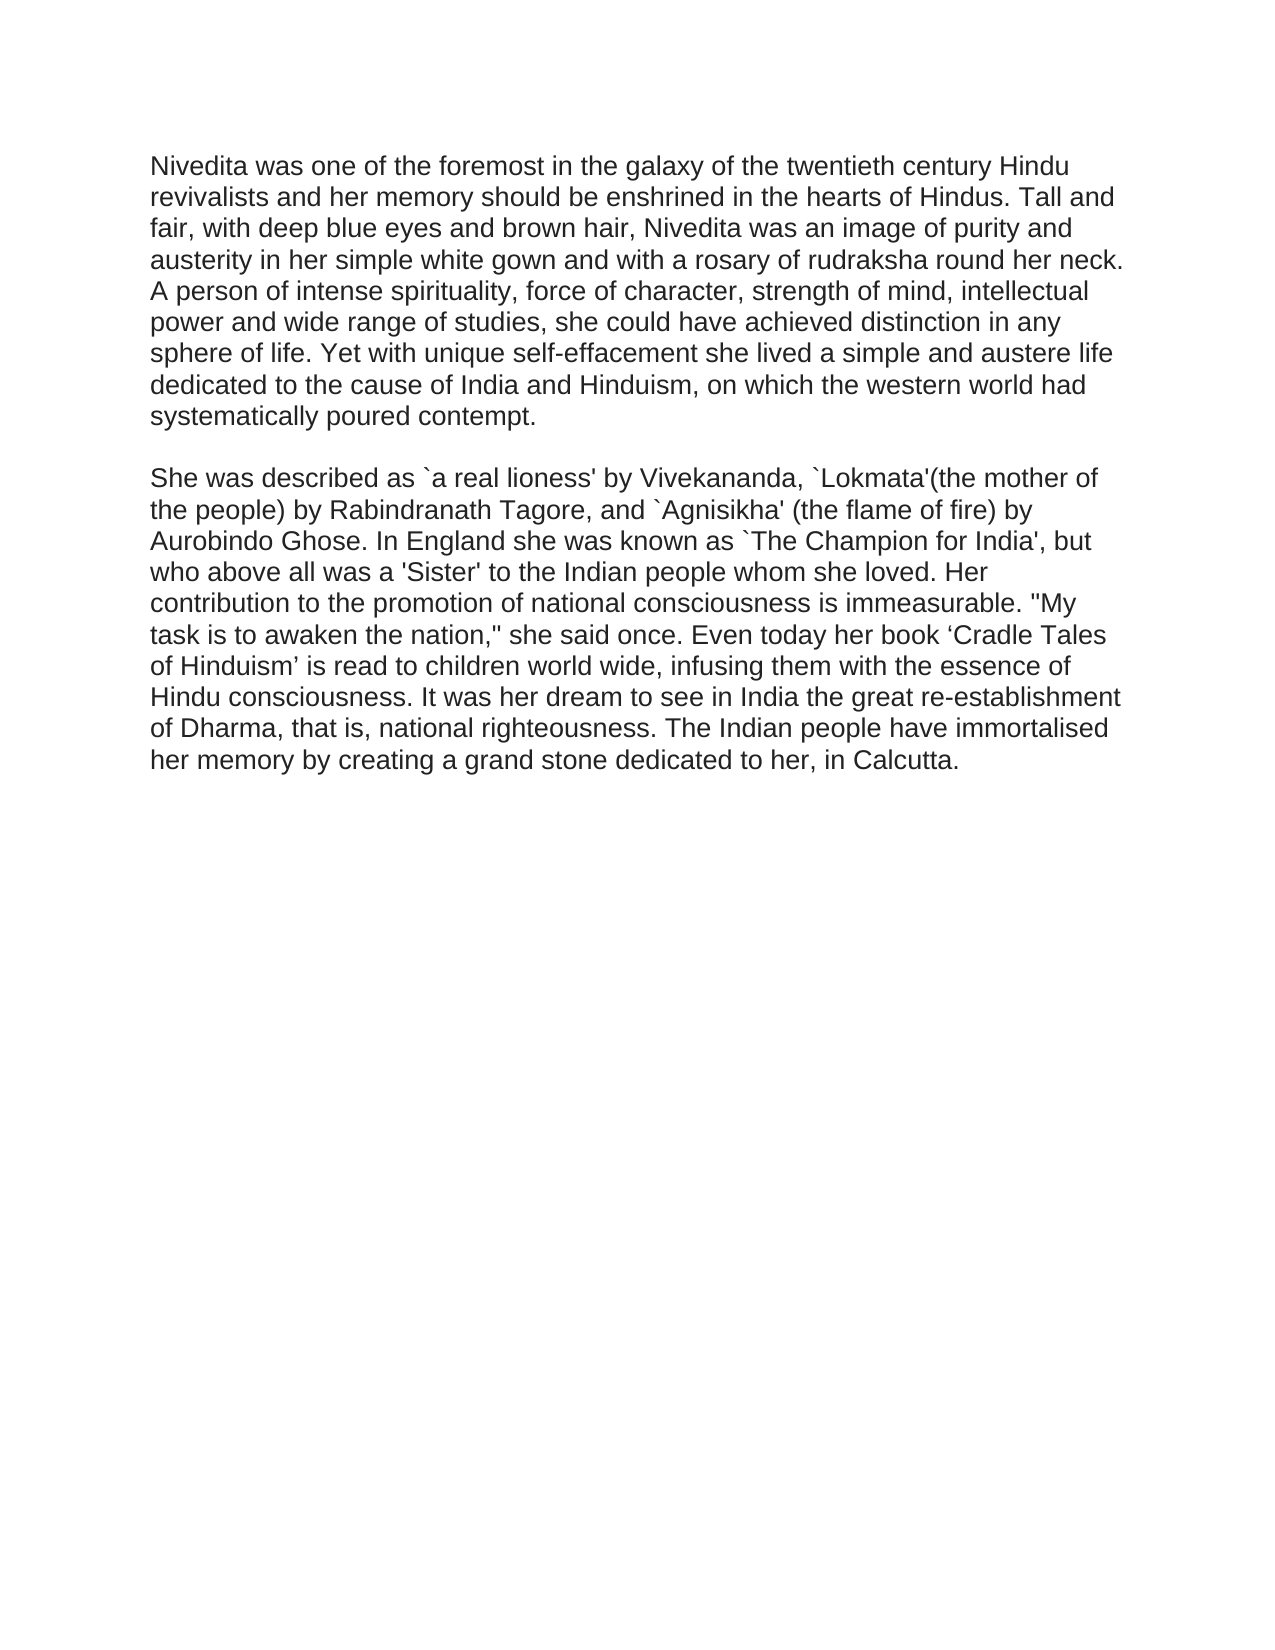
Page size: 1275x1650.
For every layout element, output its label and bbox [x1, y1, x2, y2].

text [150, 150, 1125, 775]
